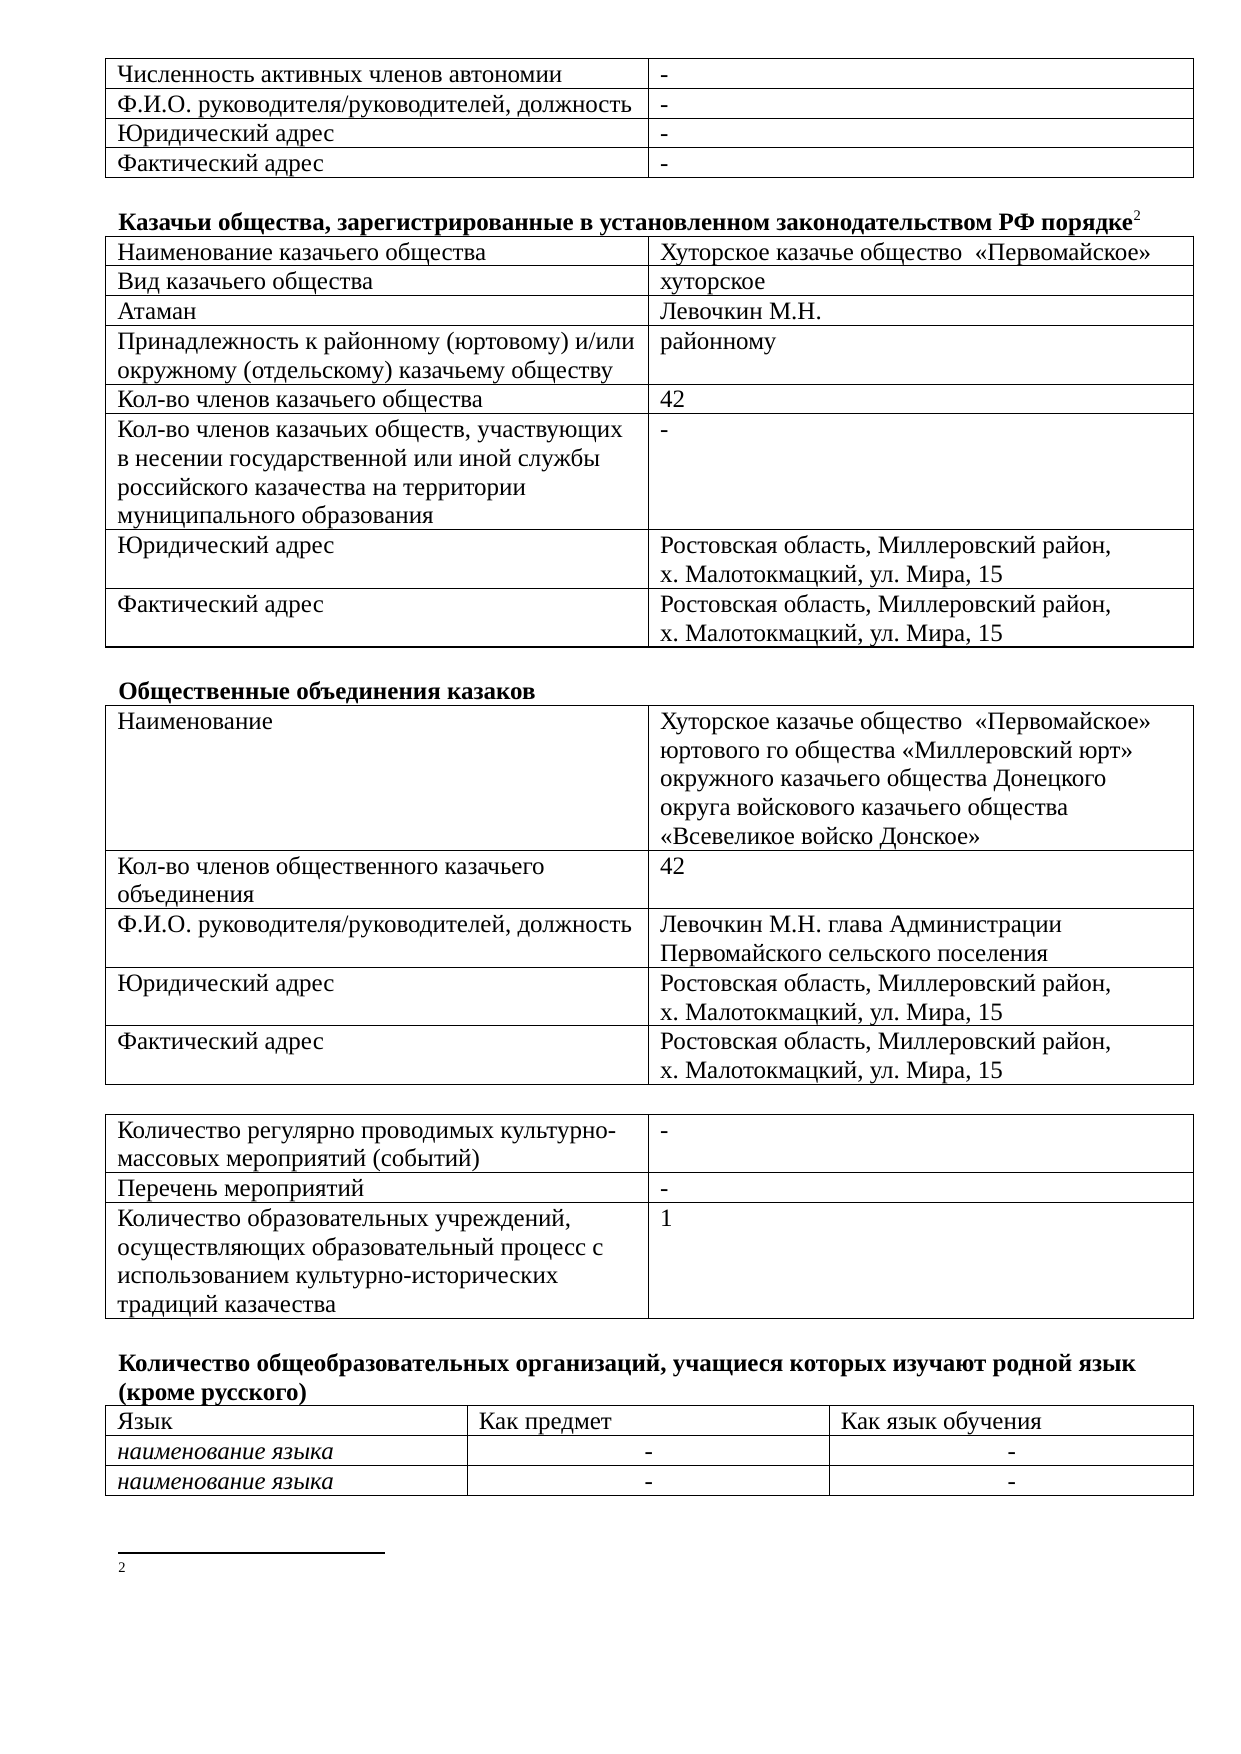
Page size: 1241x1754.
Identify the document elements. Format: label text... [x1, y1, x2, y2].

table_cell Кол-во членов казачьего общества [106, 385, 648, 413]
table_cell Кол-во членов казачьих обществ, участвующих в несении государственной или иной службы российского казачества на территории муниципального образования [106, 414, 648, 529]
table_header Как язык обучения [830, 1406, 1193, 1435]
table_cell - [649, 119, 1193, 147]
text Казачьи общества, зарегистрированные в установленном законодательством РФ порядке [118, 207, 1181, 236]
table_cell Фактический адрес [106, 589, 648, 646]
table_cell Вид казачьего общества [106, 266, 648, 295]
table_cell Юридический адрес [106, 968, 648, 1025]
table_cell Ф.И.О. руководителя/руководителей, должность [106, 89, 648, 117]
table_cell 1 [649, 1203, 1193, 1318]
table_cell - [468, 1466, 829, 1495]
table_cell 42 [649, 385, 1193, 413]
table_header Язык [106, 1406, 467, 1435]
table_header Наименование казачьего общества [106, 237, 648, 265]
table_header Как предмет [468, 1406, 829, 1435]
table_header Хуторское казачье общество «Первомайское» [649, 237, 1193, 265]
table_cell Принадлежность к районному (юртовому) и/или окружному (отдельскому) казачьему обществу [106, 326, 648, 383]
table_cell - [830, 1436, 1193, 1465]
table_header Количество регулярно проводимых культурно-массовых мероприятий (событий) [106, 1115, 648, 1172]
text Количество общеобразовательных организаций, учащиеся которых изучают родной язык (кроме русского) [118, 1348, 1181, 1405]
table_cell Ростовская область, Миллеровский район, х. Малотокмацкий, ул. Мира, 15 [649, 968, 1193, 1025]
table_cell хуторское [649, 266, 1193, 295]
table_cell 42 [649, 851, 1193, 908]
table_cell Кол-во членов общественного казачьего объединения [106, 851, 648, 908]
table_cell - [649, 414, 1193, 529]
table_cell Ростовская область, Миллеровский район, х. Малотокмацкий, ул. Мира, 15 [649, 1026, 1193, 1084]
table_cell - [649, 148, 1193, 177]
table_cell наименование языка [106, 1436, 467, 1465]
table_cell Количество образовательных учреждений, осуществляющих образовательный процесс с использованием культурно-исторических традиций казачества [106, 1203, 648, 1318]
table_cell - [649, 89, 1193, 117]
text Общественные объединения казаков [118, 676, 1181, 705]
table_cell - [649, 1173, 1193, 1202]
table_cell Ростовская область, Миллеровский район, х. Малотокмацкий, ул. Мира, 15 [649, 589, 1193, 646]
table_cell районному [649, 326, 1193, 383]
table_cell Юридический адрес [106, 530, 648, 588]
table_cell Левочкин М.Н. глава Администрации Первомайского сельского поселения [649, 909, 1193, 967]
table_cell Юридический адрес [106, 119, 648, 147]
table_cell - [649, 59, 1193, 88]
table_cell Численность активных членов автономии [106, 59, 648, 88]
table_cell Фактический адрес [106, 1026, 648, 1084]
table_cell - [830, 1466, 1193, 1495]
table_cell Фактический адрес [106, 148, 648, 177]
table_cell Ф.И.О. руководителя/руководителей, должность [106, 909, 648, 967]
table_cell Ростовская область, Миллеровский район, х. Малотокмацкий, ул. Мира, 15 [649, 530, 1193, 588]
table_header Хуторское казачье общество «Первомайское» юртового го общества «Миллеровский юрт» окружного казачьего общества Донецкого округа войскового казачьего общества «Всевеликое войско Донское» [649, 706, 1193, 850]
table_cell Атаман [106, 296, 648, 325]
table_cell Левочкин М.Н. [649, 296, 1193, 325]
table_header Наименование [106, 706, 648, 850]
table_cell Перечень мероприятий [106, 1173, 648, 1202]
table_header - [649, 1115, 1193, 1172]
table_cell - [468, 1436, 829, 1465]
table_cell наименование языка [106, 1466, 467, 1495]
